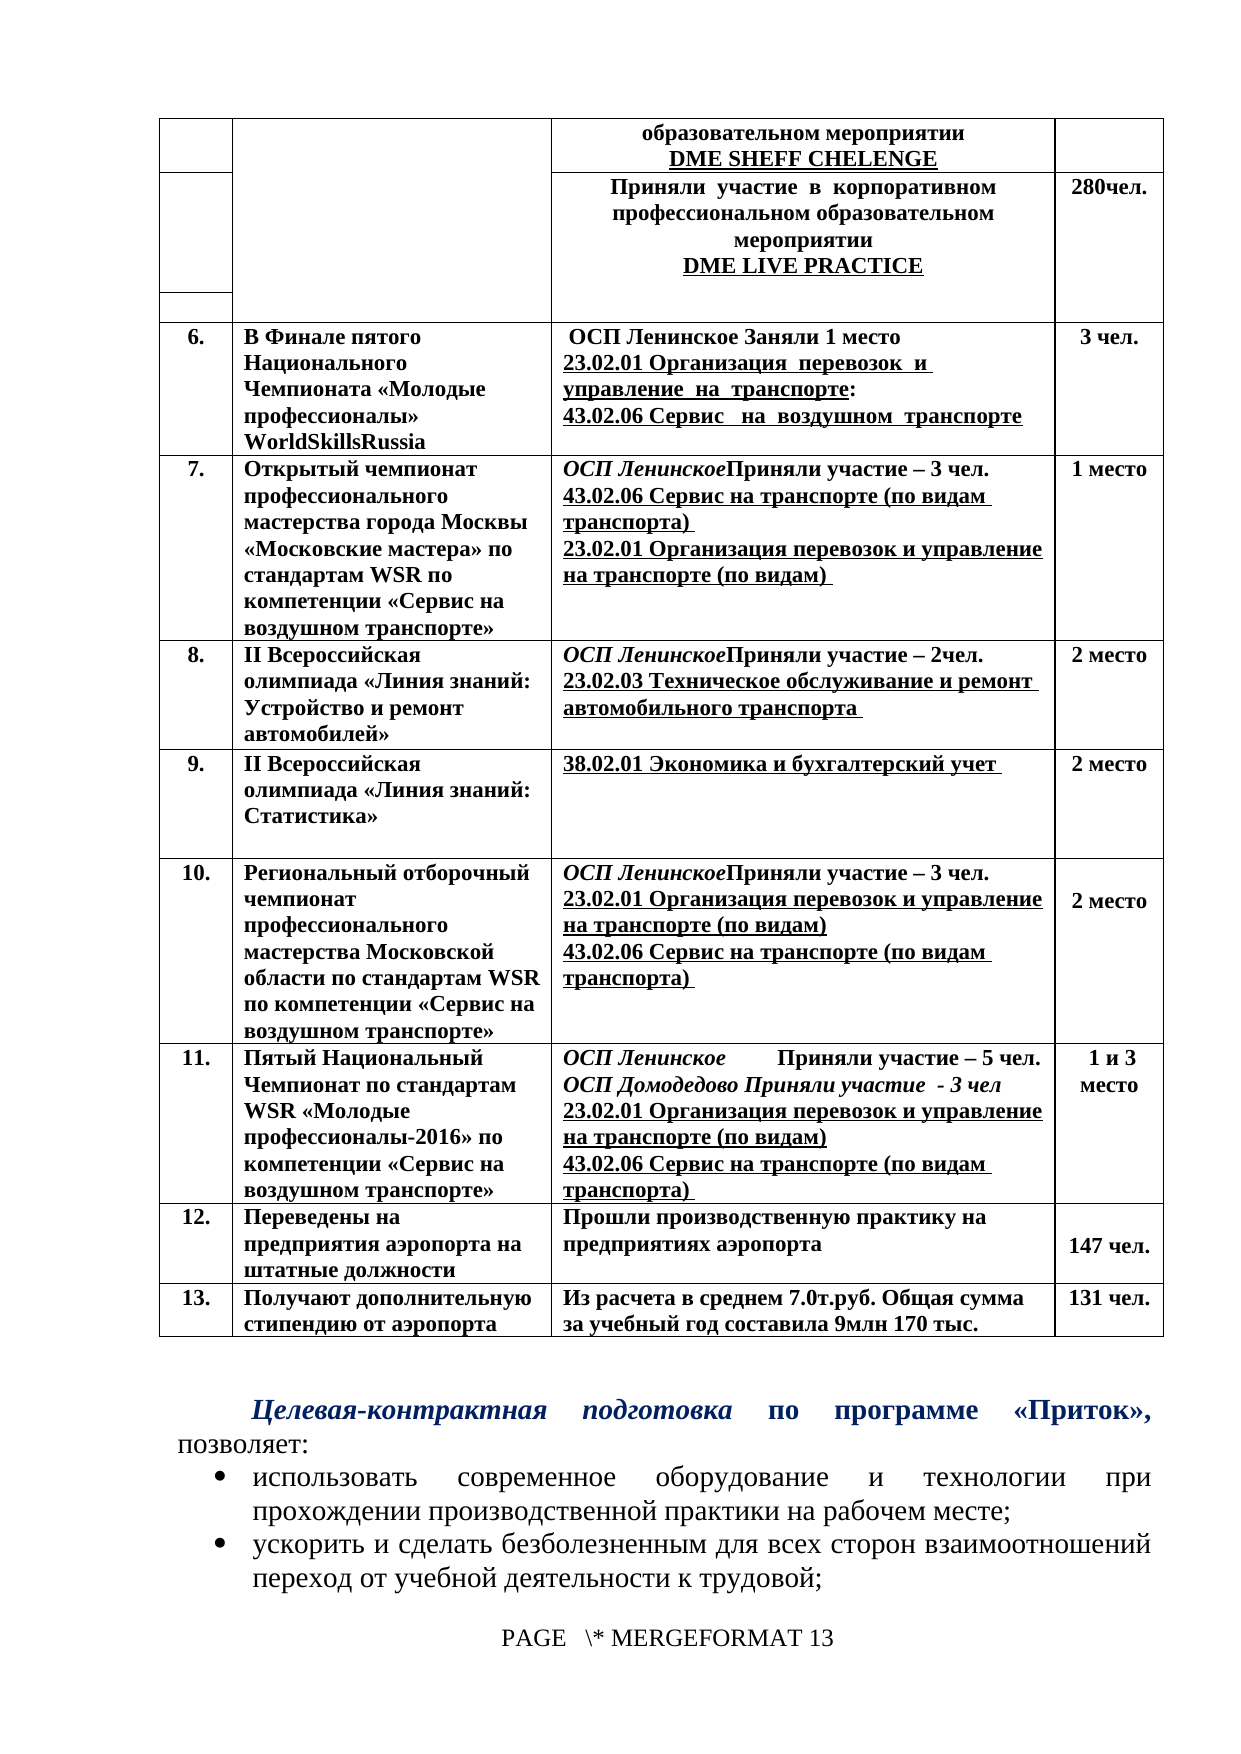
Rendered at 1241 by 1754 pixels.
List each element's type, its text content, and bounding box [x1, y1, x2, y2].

list ускорить и сделать безболезненным для всех сторон взаимоотношений переход от учебной деятельности к трудовой; [215, 1527, 1152, 1594]
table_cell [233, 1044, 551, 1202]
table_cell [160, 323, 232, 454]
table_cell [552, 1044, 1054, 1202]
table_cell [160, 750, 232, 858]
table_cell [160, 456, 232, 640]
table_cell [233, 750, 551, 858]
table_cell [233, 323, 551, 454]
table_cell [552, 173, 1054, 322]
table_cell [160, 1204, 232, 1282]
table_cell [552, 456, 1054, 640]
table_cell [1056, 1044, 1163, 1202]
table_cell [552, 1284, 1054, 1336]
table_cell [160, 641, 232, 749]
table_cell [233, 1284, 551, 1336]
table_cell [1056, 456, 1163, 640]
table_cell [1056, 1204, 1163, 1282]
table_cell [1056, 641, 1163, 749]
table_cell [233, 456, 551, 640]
list использовать современное оборудование и технологии при прохождении производственной практики на рабочем месте; [215, 1459, 1152, 1527]
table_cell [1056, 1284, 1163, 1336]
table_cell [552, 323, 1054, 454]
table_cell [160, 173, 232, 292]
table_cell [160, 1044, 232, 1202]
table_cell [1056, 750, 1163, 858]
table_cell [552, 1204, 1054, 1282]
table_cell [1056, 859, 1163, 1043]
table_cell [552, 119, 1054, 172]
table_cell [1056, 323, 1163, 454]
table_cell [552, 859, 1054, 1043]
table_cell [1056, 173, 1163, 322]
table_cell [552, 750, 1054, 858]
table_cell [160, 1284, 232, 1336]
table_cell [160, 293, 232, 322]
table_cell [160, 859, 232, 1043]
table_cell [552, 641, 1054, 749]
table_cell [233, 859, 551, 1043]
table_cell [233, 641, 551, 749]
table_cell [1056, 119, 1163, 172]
text Целевая-контрактная подготовка по программе «Приток», позволяет: [177, 1392, 1152, 1459]
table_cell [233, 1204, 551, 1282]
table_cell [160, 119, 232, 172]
